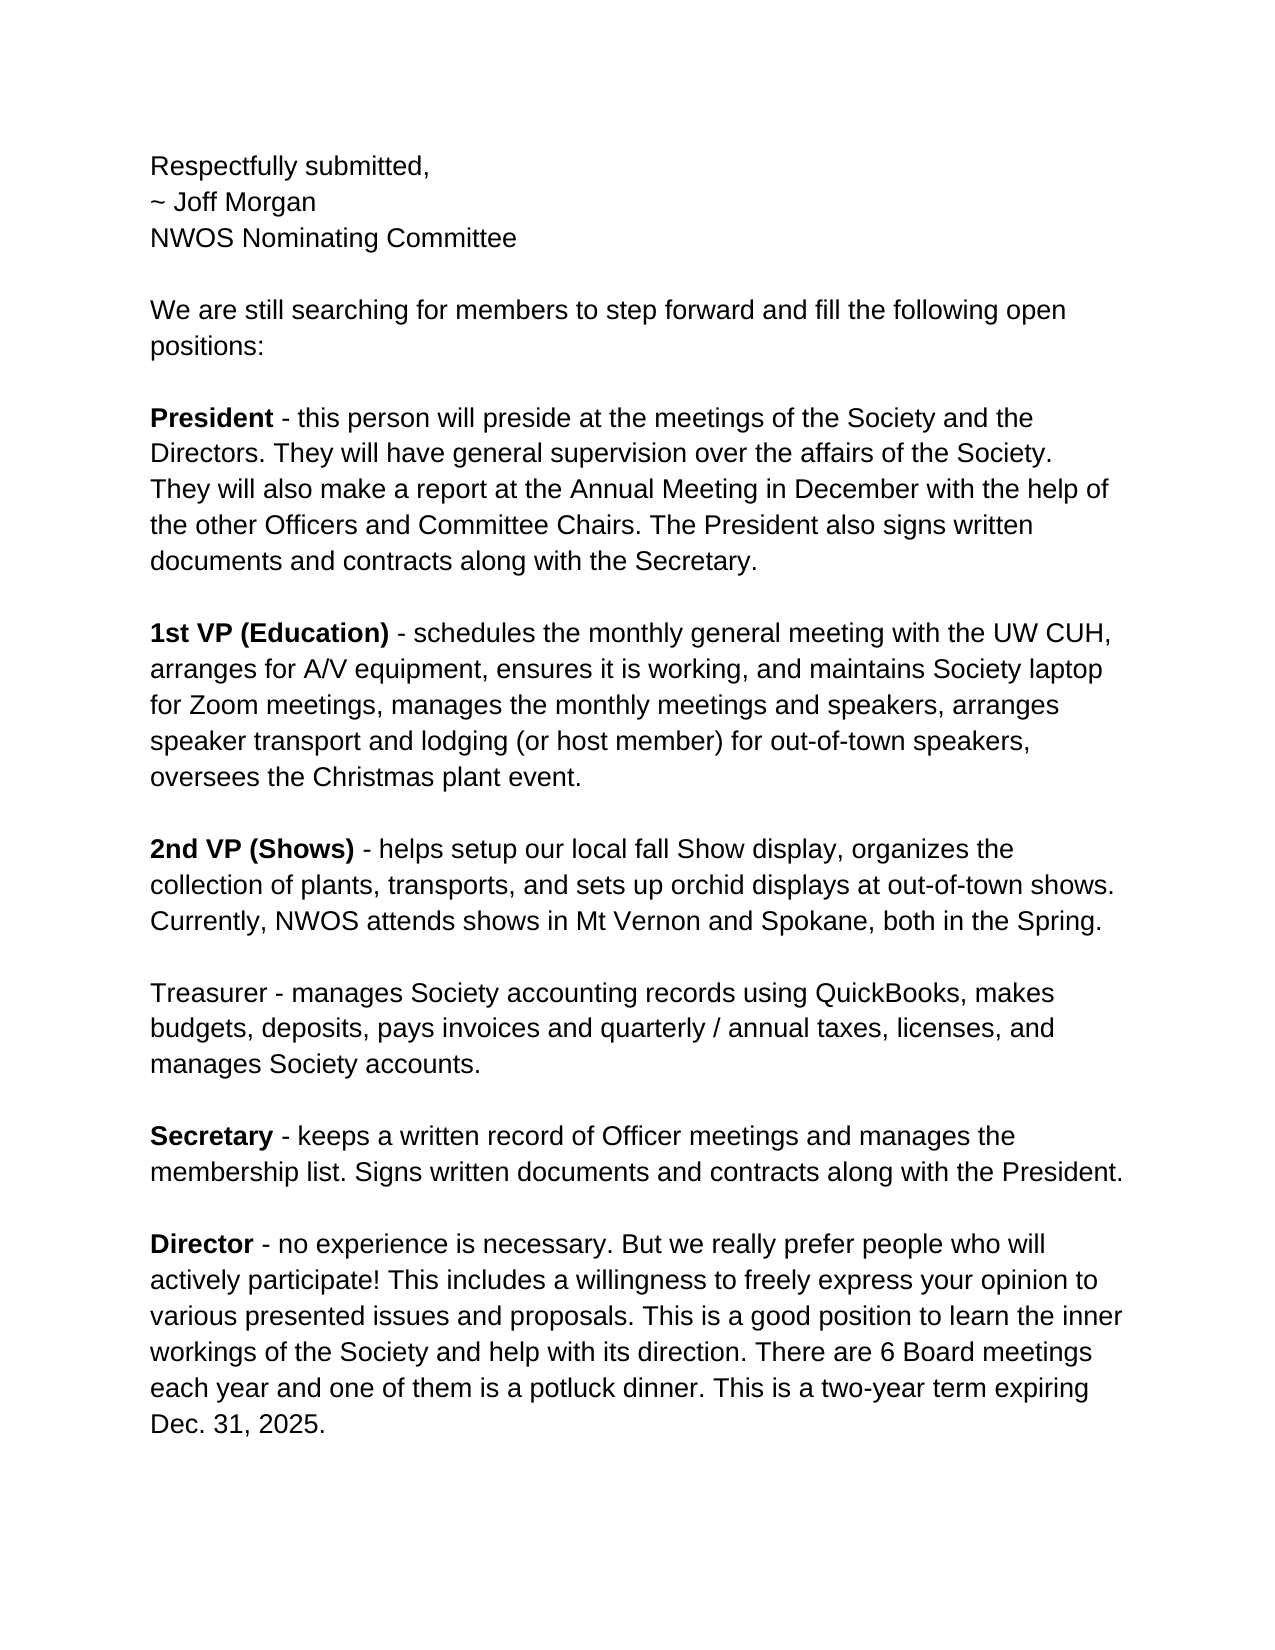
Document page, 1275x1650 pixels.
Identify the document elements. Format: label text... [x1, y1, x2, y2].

text 1st VP (Education) - schedules the monthly general meeting with the UW CUH, arranges for A/V equipment, ensures it is working, and maintains Society laptop for Zoom meetings, manages the monthly meetings and speakers, arranges speaker transport and lodging (or host member) for out-of-town speakers, oversees the Christmas plant event. [150, 617, 1125, 792]
text We are still searching for members to step forward and fill the following open positions: [150, 294, 1125, 361]
text Director - no experience is necessary. But we really prefer people who will actively participate! This includes a willingness to freely express your opinion to various presented issues and proposals. This is a good position to learn the inner workings of the Society and help with its direction. There are 6 Board meetings each year and one of them is a potluck dinner. This is a two-year term expiring Dec. 31, 2025. [150, 1228, 1125, 1439]
text President - this person will preside at the meetings of the Society and the [150, 402, 1125, 433]
text documents and contracts along with the Secretary. [150, 545, 1125, 577]
text Treasurer - manages Society accounting records using QuickBooks, makes budgets, deposits, pays invoices and quarterly / annual taxes, licenses, and manages Society accounts. [150, 977, 1125, 1080]
text ~ Joff Morgan [150, 186, 1125, 217]
text They will also make a report at the Annual Meeting in December with the help of [150, 473, 1125, 505]
text NWOS Nominating Committee [150, 222, 1125, 253]
text Directors. They will have general supervision over the affairs of the Society. [150, 437, 1125, 469]
text Secretary - keeps a written record of Officer meetings and manages the membership list. Signs written documents and contracts along with the President. [150, 1120, 1125, 1187]
text the other Officers and Committee Chairs. The President also signs written [150, 509, 1125, 541]
text Respectfully submitted, [150, 150, 1125, 181]
text 2nd VP (Shows) - helps setup our local fall Show display, organizes the collection of plants, transports, and sets up orchid displays at out-of-town shows. Currently, NWOS attends shows in Mt Vernon and Spokane, both in the Spring. [150, 833, 1125, 936]
